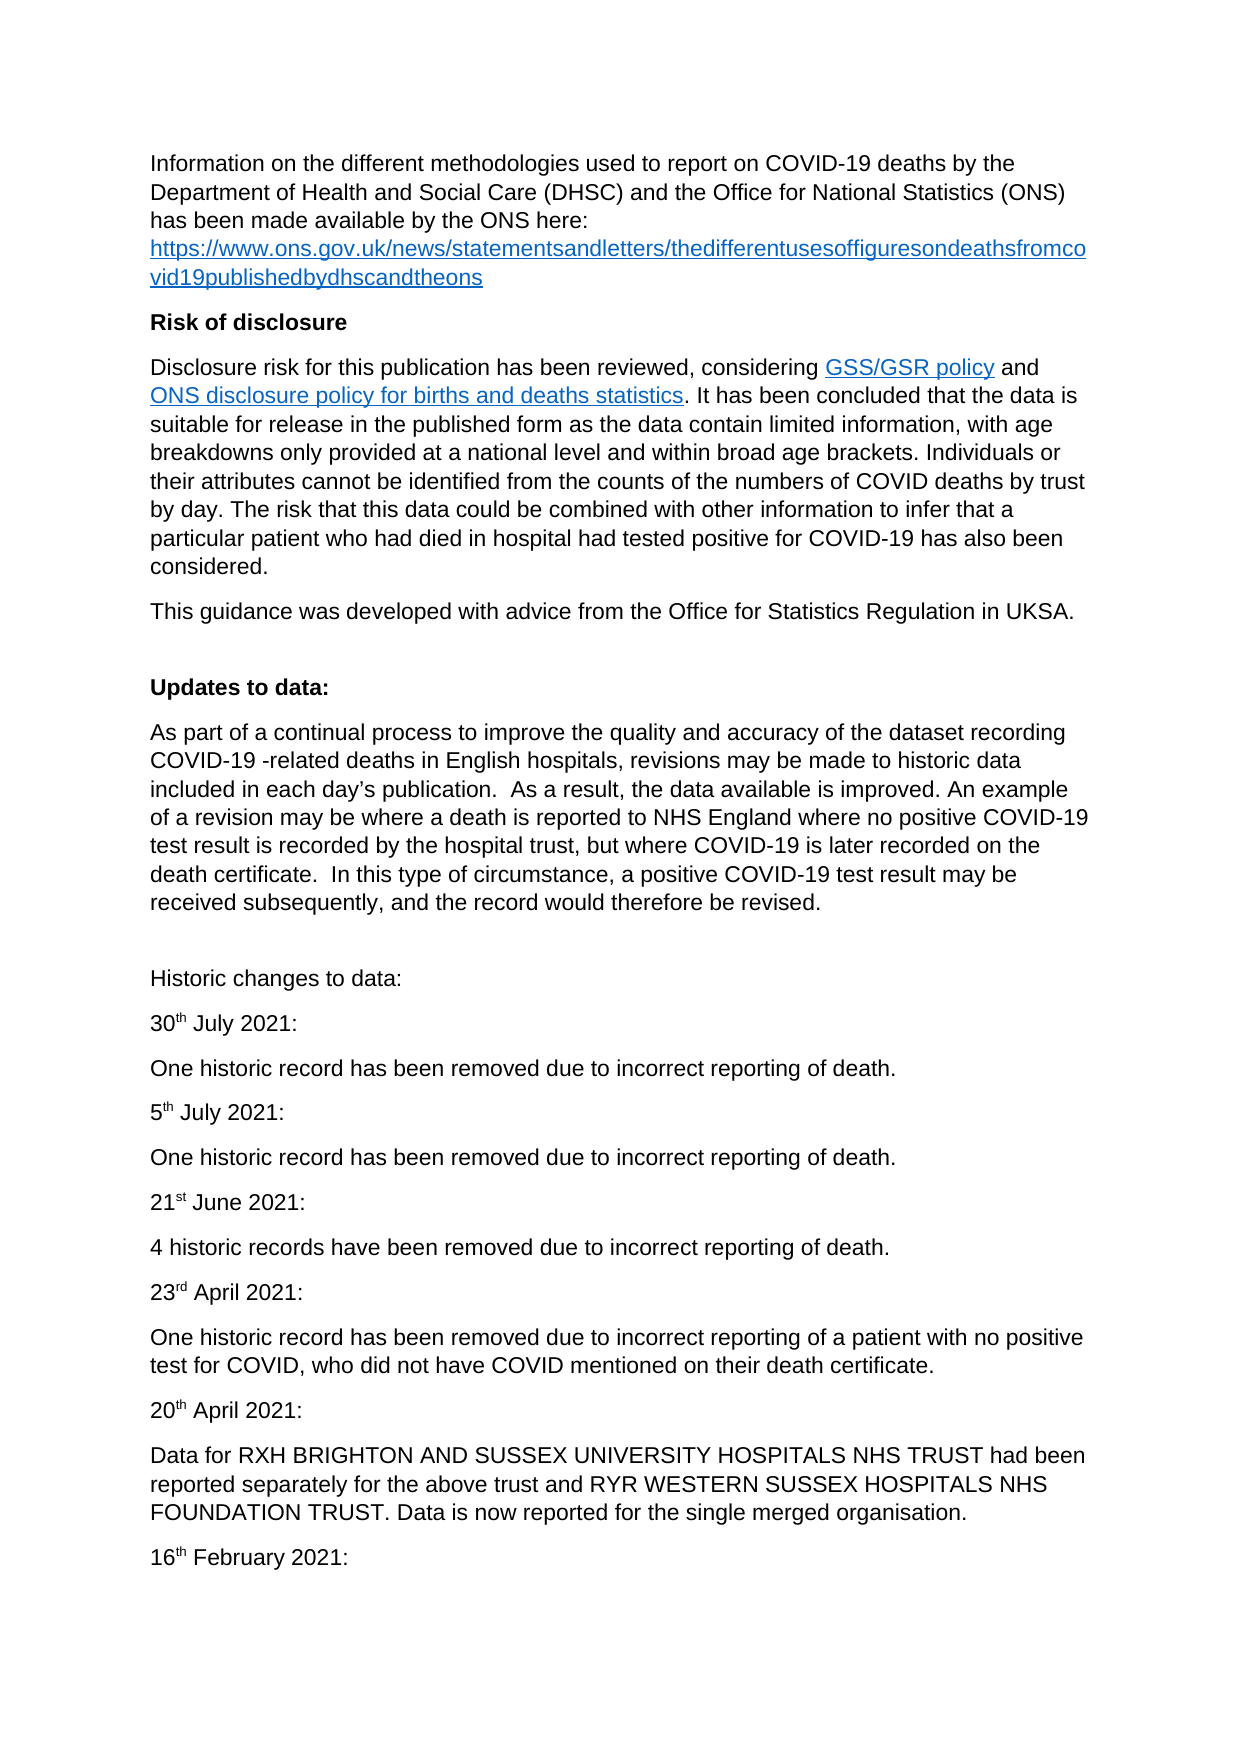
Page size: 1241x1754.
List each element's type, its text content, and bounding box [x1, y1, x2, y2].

text Information on the different methodologies used to report on COVID-19 deaths by the Department of Health and Social Care (DHSC) and the Office for National Statistics (ONS) has been made available by the ONS here: https://www.ons.gov.uk/news/statementsandletters/thedifferentusesoffiguresondeathsfromcovid19publishedbydhscandtheons [150, 150, 1090, 290]
text One historic record has been removed due to incorrect reporting of a patient with no positive test for COVID, who did not have COVID mentioned on their death certificate. [150, 1324, 1090, 1378]
text This guidance was developed with advice from the Office for Statistics Regulation in UKSA. [150, 598, 1090, 655]
text One historic record has been removed due to incorrect reporting of death. [150, 1144, 1090, 1171]
text As part of a continual process to improve the quality and accuracy of the dataset recording COVID-19 -related deaths in English hospitals, revisions may be made to historic data included in each day’s publication. As a result, the data available is improved. An example of a revision may be where a death is reported to NHS England where no positive COVID-19 test result is recorded by the hospital trust, but where COVID-19 is later recorded on the death certificate. In this type of circumstance, a positive COVID-19 test result may be received subsequently, and the record would therefore be revised. [150, 719, 1090, 946]
text 23rd April 2021: [150, 1278, 1090, 1305]
text 21st June 2021: [150, 1189, 1090, 1215]
text Historic changes to data: [150, 965, 1090, 991]
text 4 historic records have been removed due to incorrect reporting of death. [150, 1234, 1090, 1260]
text Data for RXH BRIGHTON AND SUSSEX UNIVERSITY HOSPITALS NHS TRUST had been reported separately for the above trust and RYR WESTERN SUSSEX HOSPITALS NHS FOUNDATION TRUST. Data is now reported for the single merged organisation. [150, 1442, 1090, 1526]
text 20th April 2021: [150, 1397, 1090, 1423]
text One historic record has been removed due to incorrect reporting of death. [150, 1054, 1090, 1081]
text Updates to data: [150, 673, 1090, 700]
text Risk of disclosure [150, 309, 1090, 335]
text 16th February 2021: [150, 1544, 1090, 1571]
text Disclosure risk for this publication has been reviewed, considering GSS/GSR policy and ONS disclosure policy for births and deaths statistics. It has been concluded that the data is suitable for release in the published form as the data contain limited information, with age breakdowns only provided at a national level and within broad age brackets. Individuals or their attributes cannot be identified from the counts of the numbers of COVID deaths by trust by day. The risk that this data could be combined with other information to infer that a particular patient who had died in hospital had tested positive for COVID-19 has also been considered. [150, 354, 1090, 579]
text 5th July 2021: [150, 1099, 1090, 1126]
text 30th July 2021: [150, 1010, 1090, 1036]
